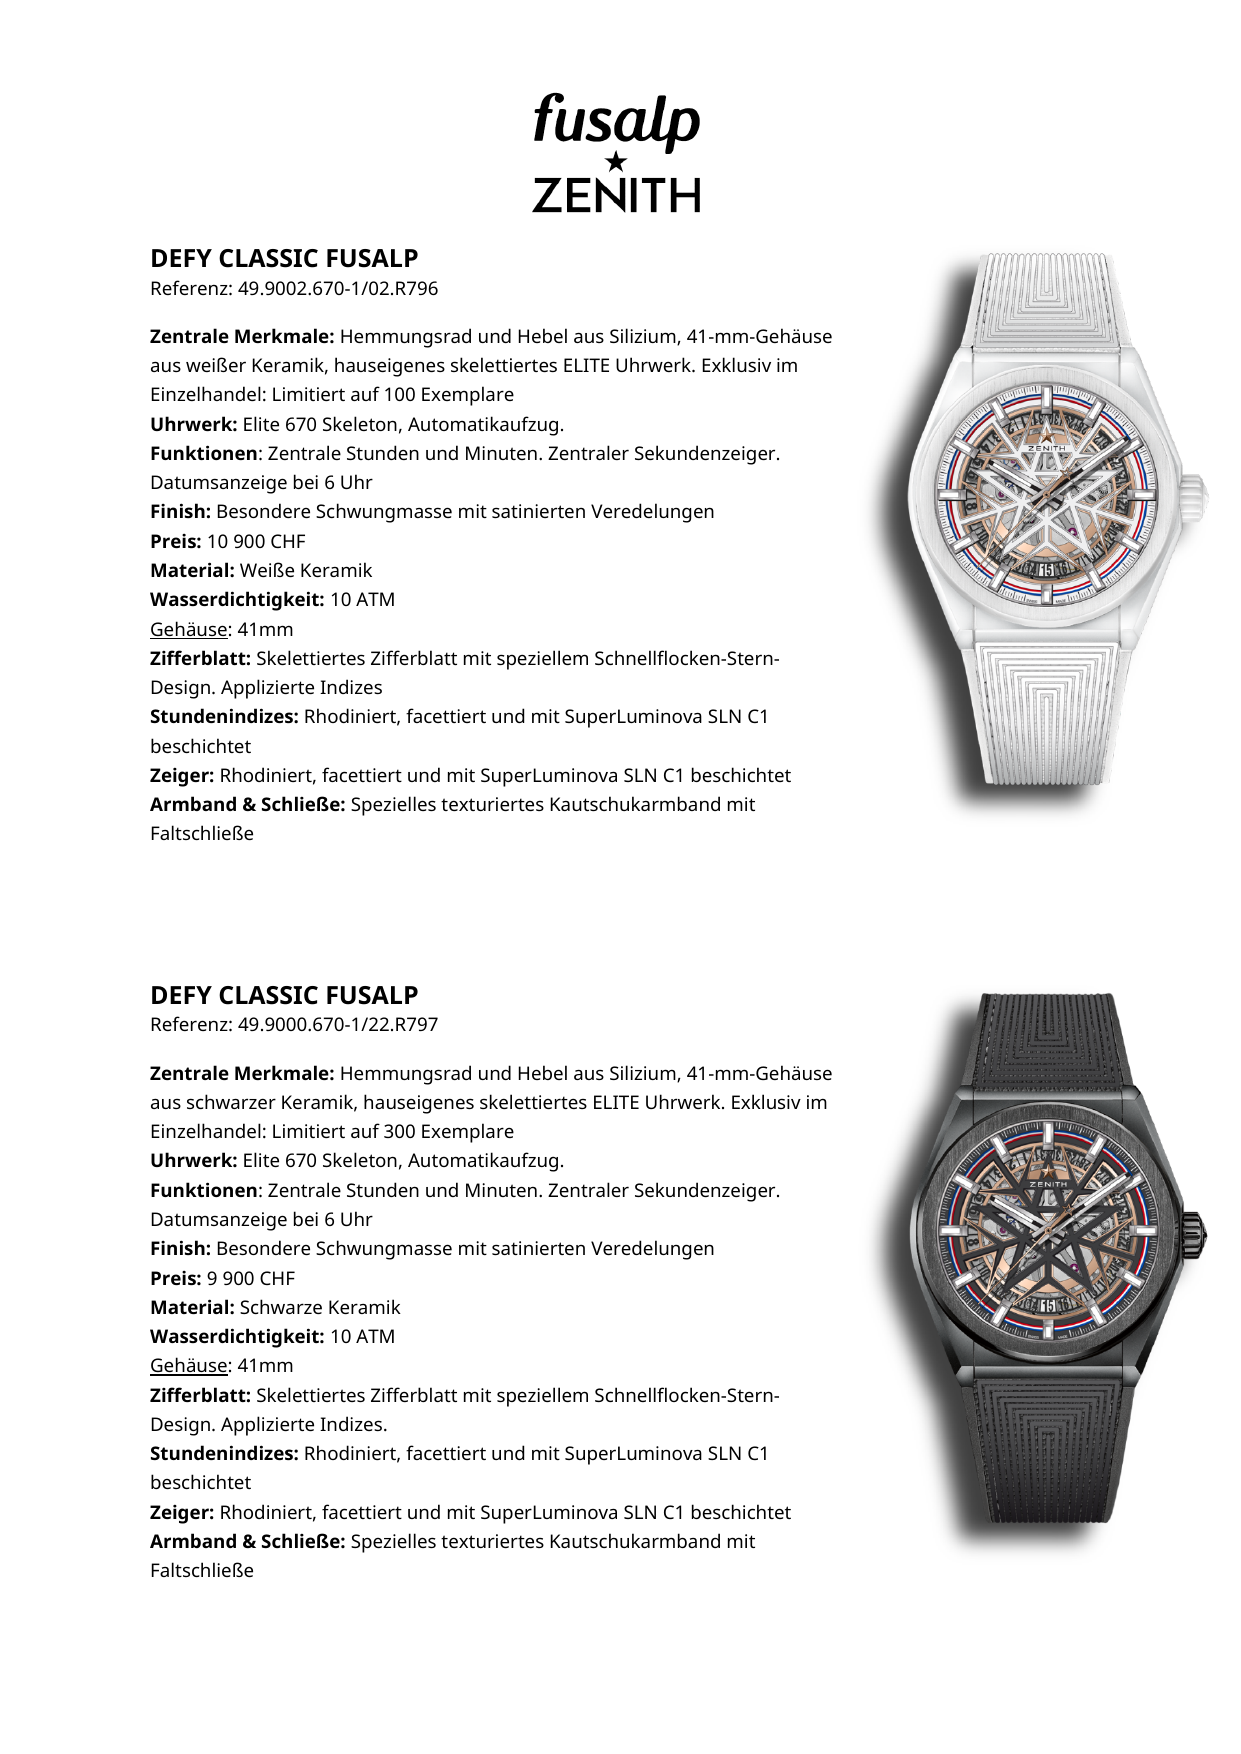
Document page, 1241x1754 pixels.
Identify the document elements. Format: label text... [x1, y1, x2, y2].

text Zeiger: Rhodiniert, facettiert und mit SuperLuminova SLN C1 beschichtet [150, 1499, 855, 1524]
text Zifferblatt: Skelettiertes Zifferblatt mit speziellem Schnellflocken-Stern-Design. Applizierte Indizes. [150, 1382, 855, 1437]
text Referenz: 49.9000.670-1/22.R797 [150, 1012, 855, 1037]
text Uhrwerk: Elite 670 Skeleton, Automatikaufzug. [150, 1148, 855, 1173]
text Funktionen: Zentrale Stunden und Minuten. Zentraler Sekundenzeiger. Datumsanzeige bei 6 Uhr [150, 1177, 855, 1232]
text Gehäuse: 41mm [150, 616, 853, 641]
text Zifferblatt: Skelettiertes Zifferblatt mit speziellem Schnellflocken-Stern-Design. Applizierte Indizes [150, 645, 853, 700]
text Stundenindizes: Rhodiniert, facettiert und mit SuperLuminova SLN C1 beschichtet [150, 704, 853, 758]
text Zeiger: Rhodiniert, facettiert und mit SuperLuminova SLN C1 beschichtet [150, 762, 853, 788]
text Uhrwerk: Elite 670 Skeleton, Automatikaufzug. [150, 411, 853, 436]
text Armband & Schließe: Spezielles texturiertes Kautschukarmband mit Faltschließe [150, 791, 1090, 846]
text Material: Schwarze Keramik [150, 1294, 855, 1319]
text Preis: 9 900 CHF [150, 1265, 855, 1290]
text Material: Weiße Keramik [150, 557, 853, 583]
text Zentrale Merkmale: Hemmungsrad und Hebel aus Silizium, 41-mm-Gehäuse aus weißer Keramik, hauseigenes skelettiertes ELITE Uhrwerk. Exklusiv im Einzelhandel: Limitiert auf 100 Exemplare [150, 323, 853, 407]
text Referenz: 49.9002.670-1/02.R796 [150, 275, 853, 300]
text Gehäuse: 41mm [150, 1353, 855, 1378]
text Finish: Besondere Schwungmasse mit satinierten Veredelungen [150, 499, 853, 524]
text Wasserdichtigkeit: 10 ATM [150, 587, 853, 612]
picture [511, 73, 730, 241]
text Stundenindizes: Rhodiniert, facettiert und mit SuperLuminova SLN C1 beschichtet [150, 1440, 855, 1495]
text Finish: Besondere Schwungmasse mit satinierten Veredelungen [150, 1236, 855, 1261]
text DEFY CLASSIC FUSALP [150, 241, 853, 275]
text Preis: 10 900 CHF [150, 528, 853, 553]
text Zentrale Merkmale: Hemmungsrad und Hebel aus Silizium, 41-mm-Gehäuse aus schwarzer Keramik, hauseigenes skelettiertes ELITE Uhrwerk. Exklusiv im Einzelhandel: Limitiert auf 300 Exemplare [150, 1060, 855, 1144]
text Wasserdichtigkeit: 10 ATM [150, 1323, 855, 1349]
picture [855, 978, 1213, 1570]
text Funktionen: Zentrale Stunden und Minuten. Zentraler Sekundenzeiger. Datumsanzeige bei 6 Uhr [150, 440, 853, 495]
picture [853, 240, 1215, 832]
text Armband & Schließe: Spezielles texturiertes Kautschukarmband mit Faltschließe [150, 1528, 1090, 1583]
text DEFY CLASSIC FUSALP [150, 978, 855, 1012]
